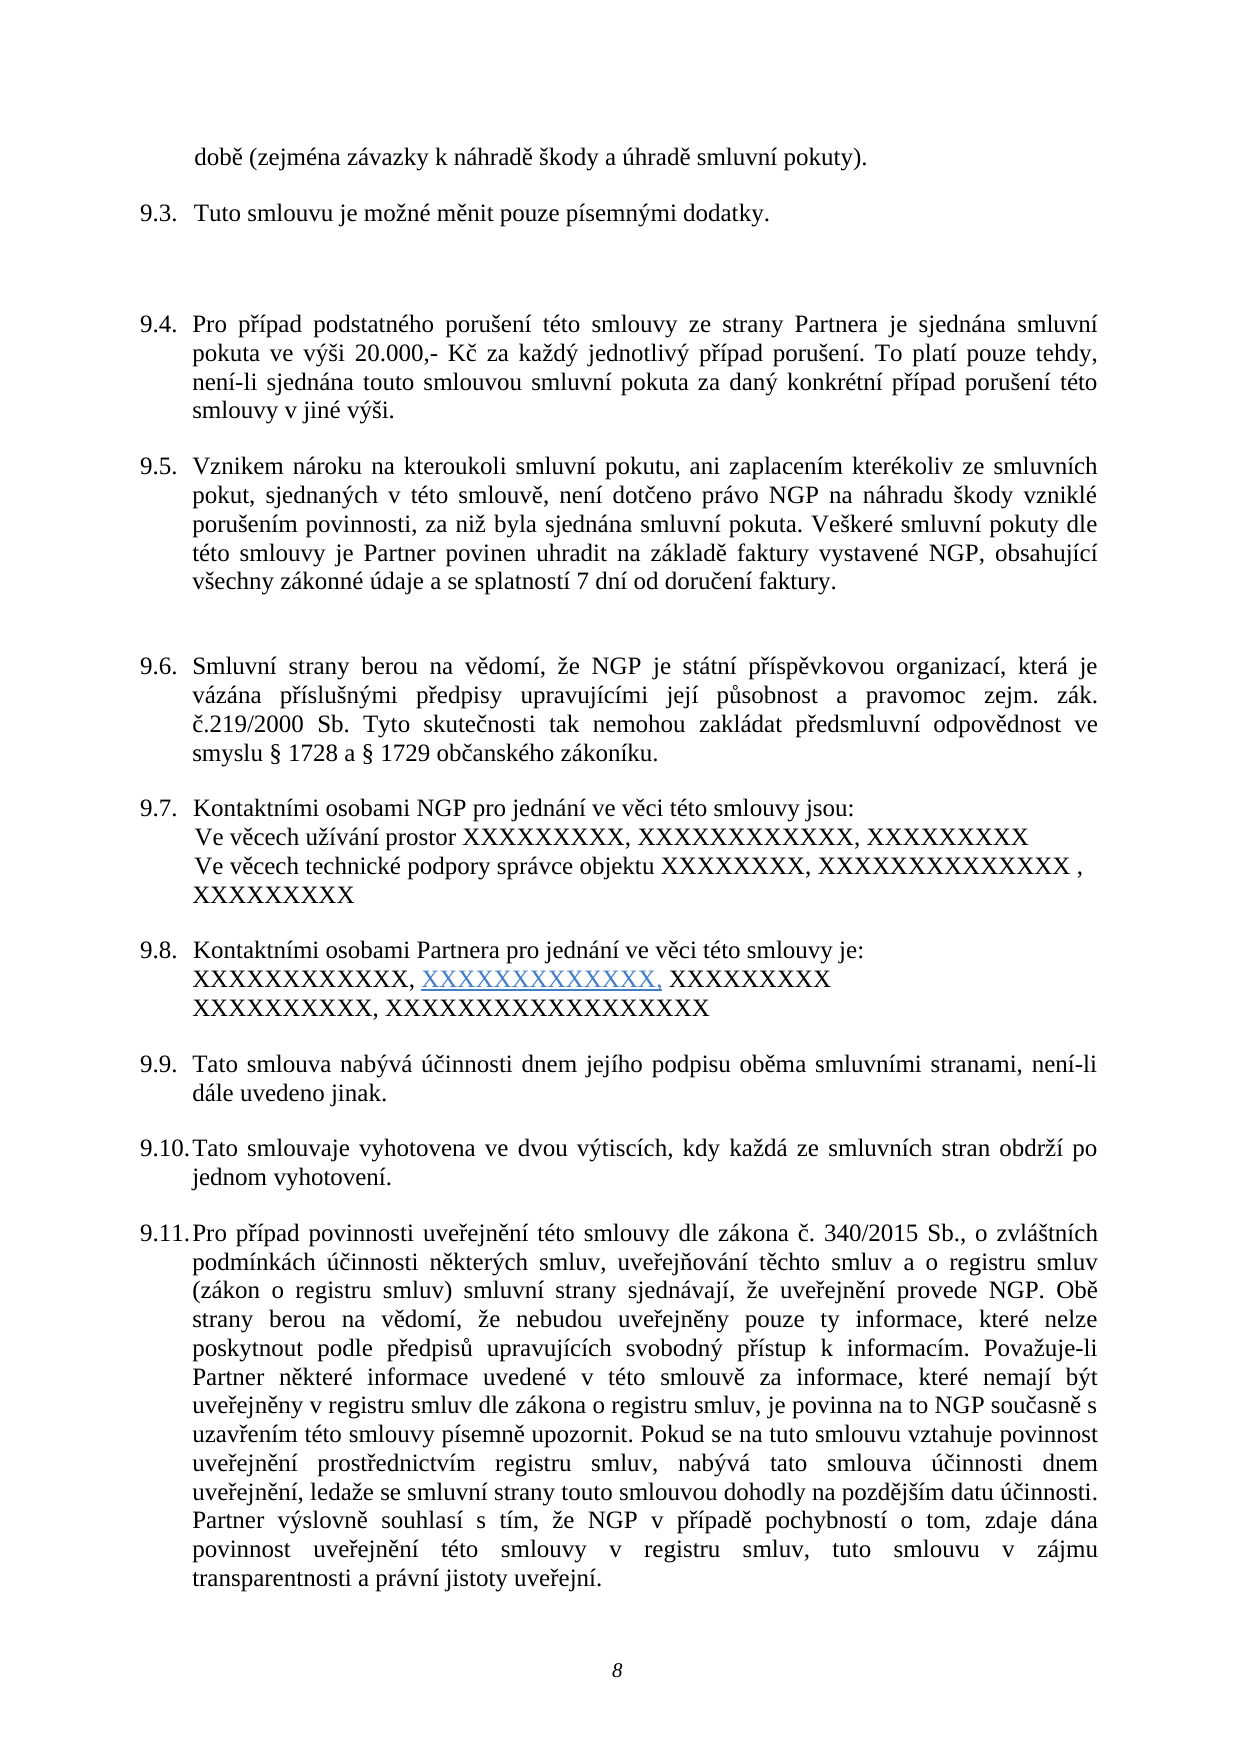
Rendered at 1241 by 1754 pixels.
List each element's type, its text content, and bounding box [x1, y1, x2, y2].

list Pro případ povinnosti uveřejnění této smlouvy dle zákona č. 340/2015 Sb., o zvláštních podmínkách účinnosti některých smluv, uveřejňování těchto smluv a o registru smluv (zákon o registru smluv) smluvní strany sjednávají, že uveřejnění provede NGP. Obě strany berou na vědomí, že nebudou uveřejněny pouze ty informace, které nelze poskytnout podle předpisů upravujících svobodný přístup k informacím. Považuje-li Partner některé informace uvedené v této smlouvě za informace, které nemají být uveřejněny v registru smluv dle zákona o registru smluv, je povinna na to NGP současně s uzavřením této smlouvy písemně upozornit. Pokud se na tuto smlouvu vztahuje povinnost uveřejnění prostřednictvím registru smluv, nabývá tato smlouva účinnosti dnem uveřejnění, ledaže se smluvní strany touto smlouvou dohodly na pozdějším datu účinnosti. Partner výslovně souhlasí s tím, že NGP v případě pochybností o tom, zdaje dána povinnost uveřejnění této smlouvy v registru smluv, tuto smlouvu v zájmu transparentnosti a právní jistoty uveřejní. [140, 1218, 1099, 1592]
list Vznikem nároku na kteroukoli smluvní pokutu, ani zaplacením kterékoliv ze smluvních pokut, sjednaných v této smlouvě, není dotčeno právo NGP na náhradu škody vzniklé porušením povinnosti, za niž byla sjednána smluvní pokuta. Veškeré smluvní pokuty dle této smlouvy je Partner povinen uhradit na základě faktury vystavené NGP, obsahující všechny zákonné údaje a se splatností 7 dní od doručení faktury. [140, 451, 1099, 595]
list Smluvní strany berou na vědomí, že NGP je státní příspěvkovou organizací, která je vázána příslušnými předpisy upravujícími její působnost a pravomoc zejm. zák. č.219/2000 Sb. Tyto skutečnosti tak nemohou zakládat předsmluvní odpovědnost ve smyslu § 1728 a § 1729 občanského zákoníku. [140, 651, 1099, 766]
text Ve věcech technické podpory správce objektu XXXXXXXX, XXXXXXXXXXXXXX , XXXXXXXXX [192, 851, 1099, 908]
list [140, 142, 1099, 171]
list Tato smlouvaje vyhotovena ve dvou výtiscích, kdy každá ze smluvních stran obdrží po jednom vyhotovení. [140, 1133, 1099, 1191]
list Tato smlouva nabývá účinnosti dnem jejího podpisu oběma smluvními stranami, není-li dále uvedeno jinak. [140, 1049, 1099, 1106]
list Kontaktními osobami Partnera pro jednání ve věci této smlouvy je: [140, 936, 1099, 964]
list Pro případ podstatného porušení této smlouvy ze strany Partnera je sjednána smluvní pokuta ve výši 20.000,- Kč za každý jednotlivý případ porušení. To platí pouze tehdy, není-li sjednána touto smlouvou smluvní pokuta za daný konkrétní případ porušení této smlouvy v jiné výši. [140, 309, 1099, 424]
text XXXXXXXXXX, XXXXXXXXXXXXXXXXXX [140, 993, 1099, 1022]
text Ve věcech užívání prostor XXXXXXXXX, XXXXXXXXXXXX, XXXXXXXXX [192, 822, 1099, 851]
list Tuto smlouvu je možné měnit pouze písemnými dodatky. [140, 198, 1099, 226]
text XXXXXXXXXXXX, XXXXXXXXXXXXX, XXXXXXXXX [140, 964, 1099, 993]
list Kontaktními osobami NGP pro jednání ve věci této smlouvy jsou: [140, 793, 1099, 822]
